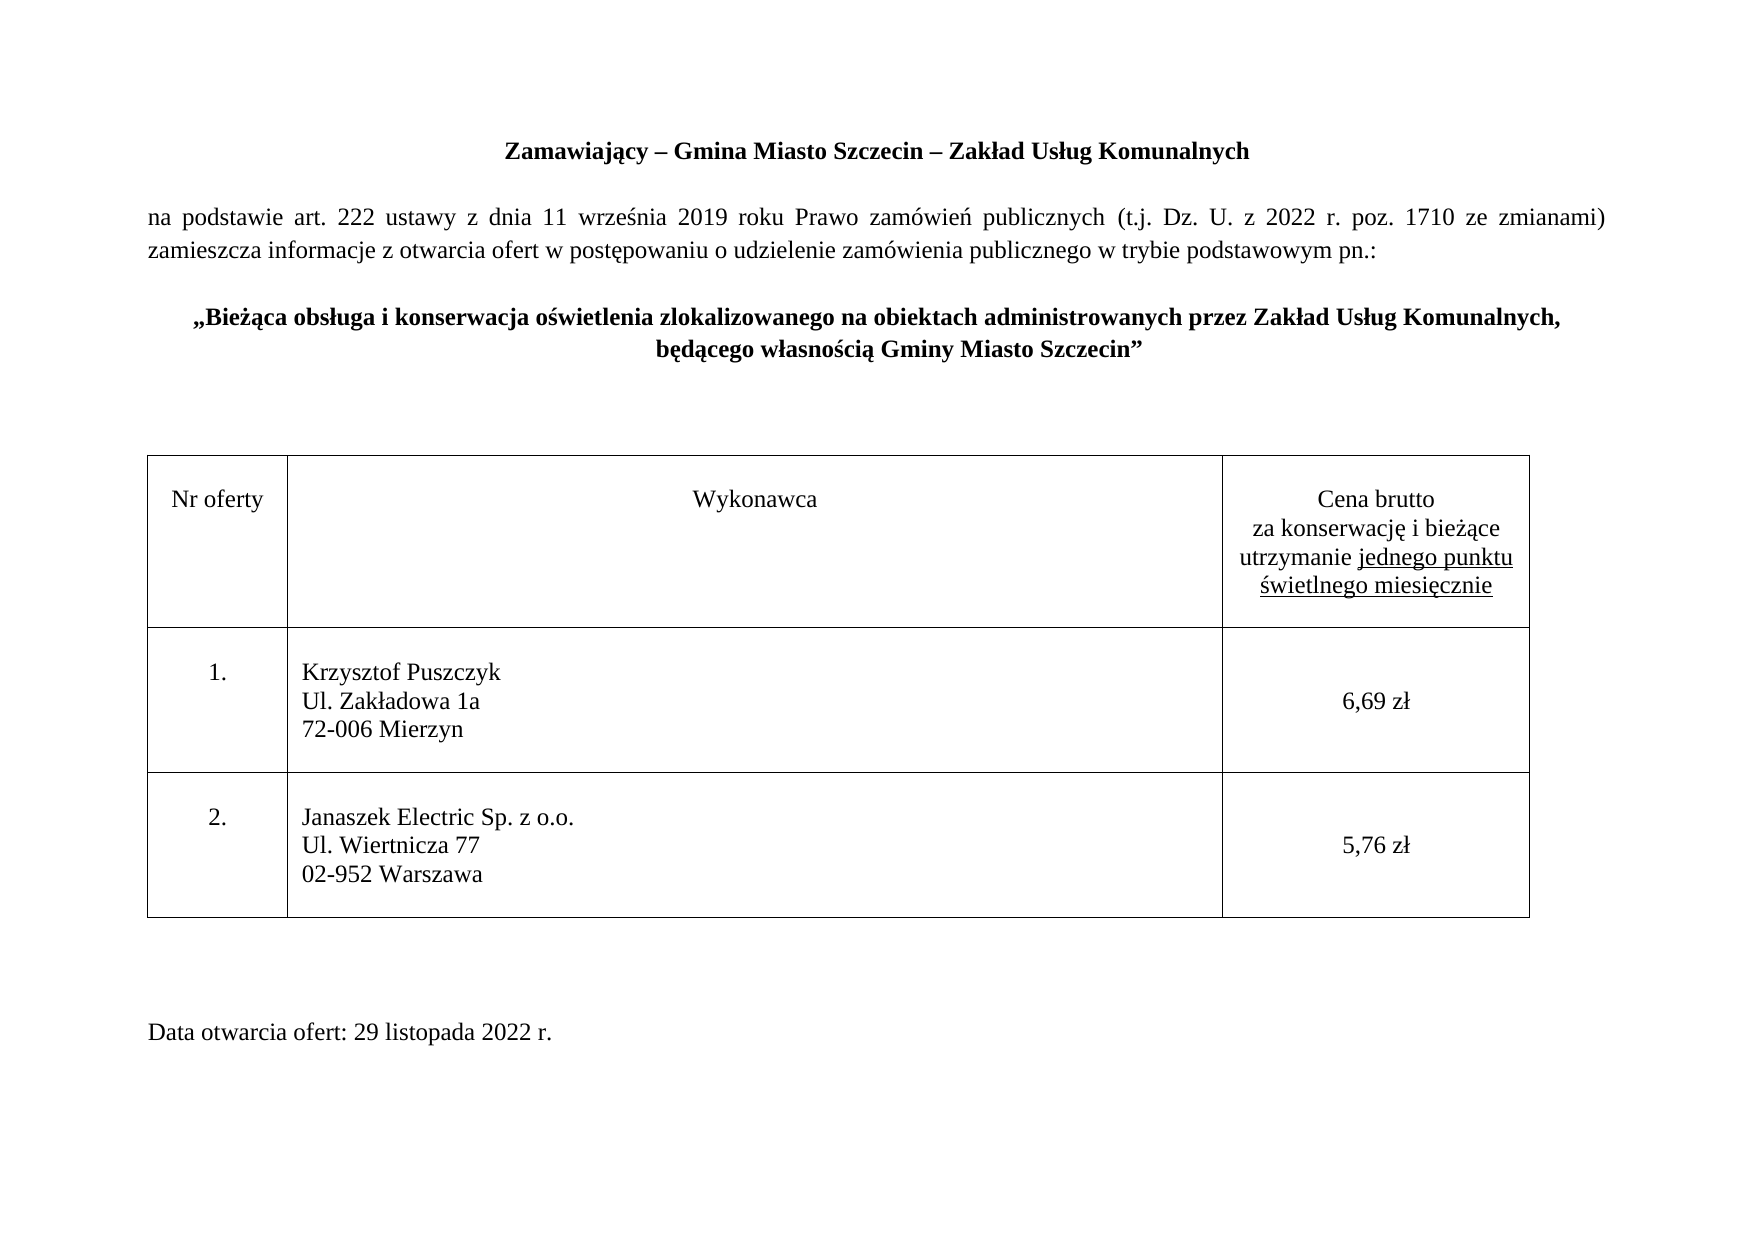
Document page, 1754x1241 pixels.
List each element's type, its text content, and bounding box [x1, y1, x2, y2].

text „Bieżąca obsługa i konserwacja oświetlenia zlokalizowanego na obiektach administrowanych przez Zakład Usług Komunalnych, będącego własnością Gminy Miasto Szczecin” [148, 302, 1606, 363]
text na podstawie art. 222 ustawy z dnia 11 września 2019 roku Prawo zamówień publicznych (t.j. Dz. U. z 2022 r. poz. 1710 ze zmianami) zamieszcza informacje z otwarcia ofert w postępowaniu o udzielenie zamówienia publicznego w trybie podstawowym pn.: [148, 202, 1606, 264]
text Data otwarcia ofert: 29 listopada 2022 r. [148, 1017, 1606, 1046]
table_cell Krzysztof Puszczyk Ul. Zakładowa 1a 72-006 Mierzyn [288, 628, 1222, 772]
table_header Wykonawca [288, 456, 1222, 627]
table_header Nr oferty [148, 456, 287, 627]
table_cell 5,76 zł [1223, 773, 1529, 917]
table_cell 2. [148, 773, 287, 917]
text Zamawiający – Gmina Miasto Szczecin – Zakład Usług Komunalnych [148, 136, 1606, 165]
table_header Cena brutto za konserwację i bieżące utrzymanie jednego punktu świetlnego miesięcznie [1223, 456, 1529, 627]
table_cell Janaszek Electric Sp. z o.o. Ul. Wiertnicza 77 02-952 Warszawa [288, 773, 1222, 917]
table_cell 1. [148, 628, 287, 772]
table_cell 6,69 zł [1223, 628, 1529, 772]
